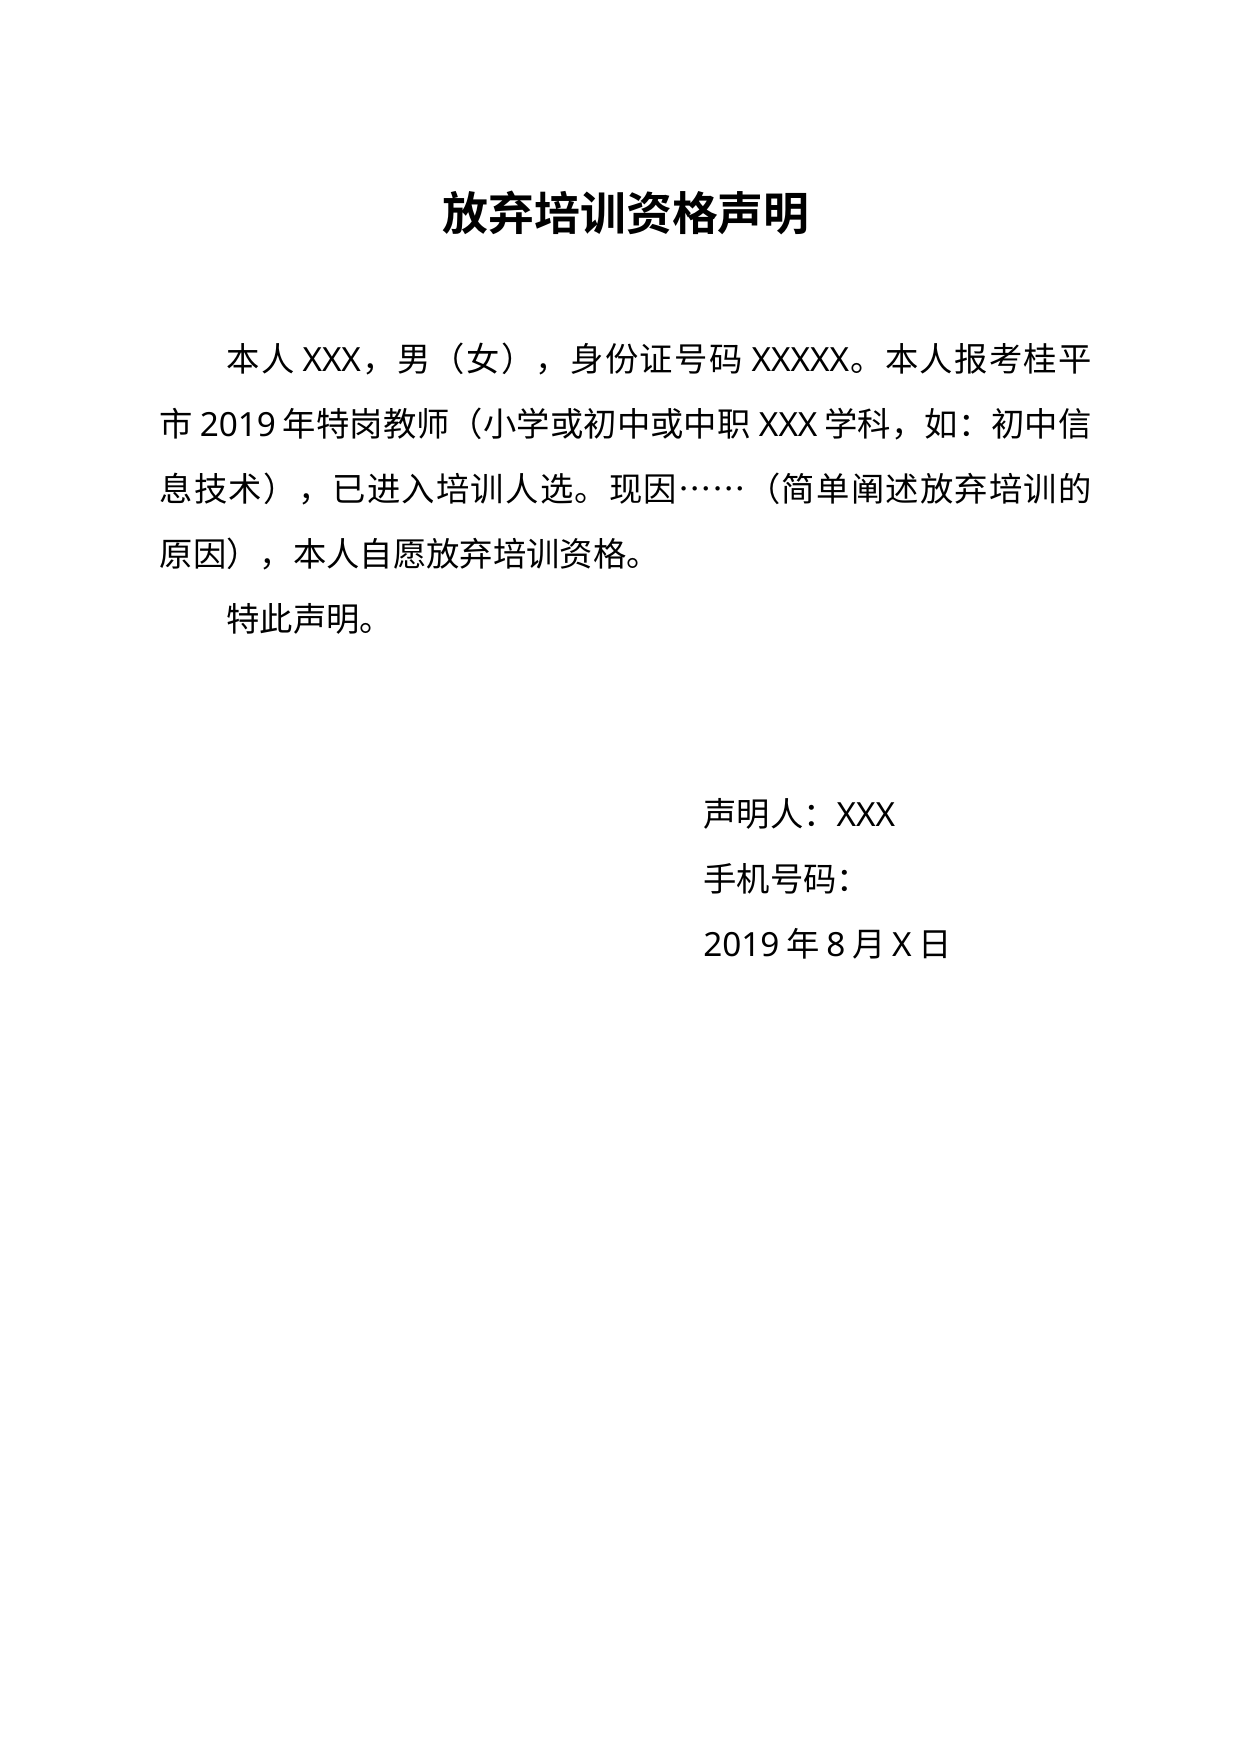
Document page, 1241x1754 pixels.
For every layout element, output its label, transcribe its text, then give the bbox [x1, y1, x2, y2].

text 放弃培训资格声明 [159, 162, 1092, 259]
text 2019年8月X日 [159, 909, 1092, 974]
text 特此声明。 [159, 584, 1092, 649]
text 手机号码： [159, 844, 1092, 909]
text 声明人：XXX [159, 779, 1092, 844]
text 本人XXX，男（女），身份证号码XXXXX。本人报考桂平市2019年特岗教师（小学或初中或中职XXX学科，如：初中信息技术），已进入培训人选。现因……（简单阐述放弃培训的原因），本人自愿放弃培训资格。 [159, 324, 1092, 584]
